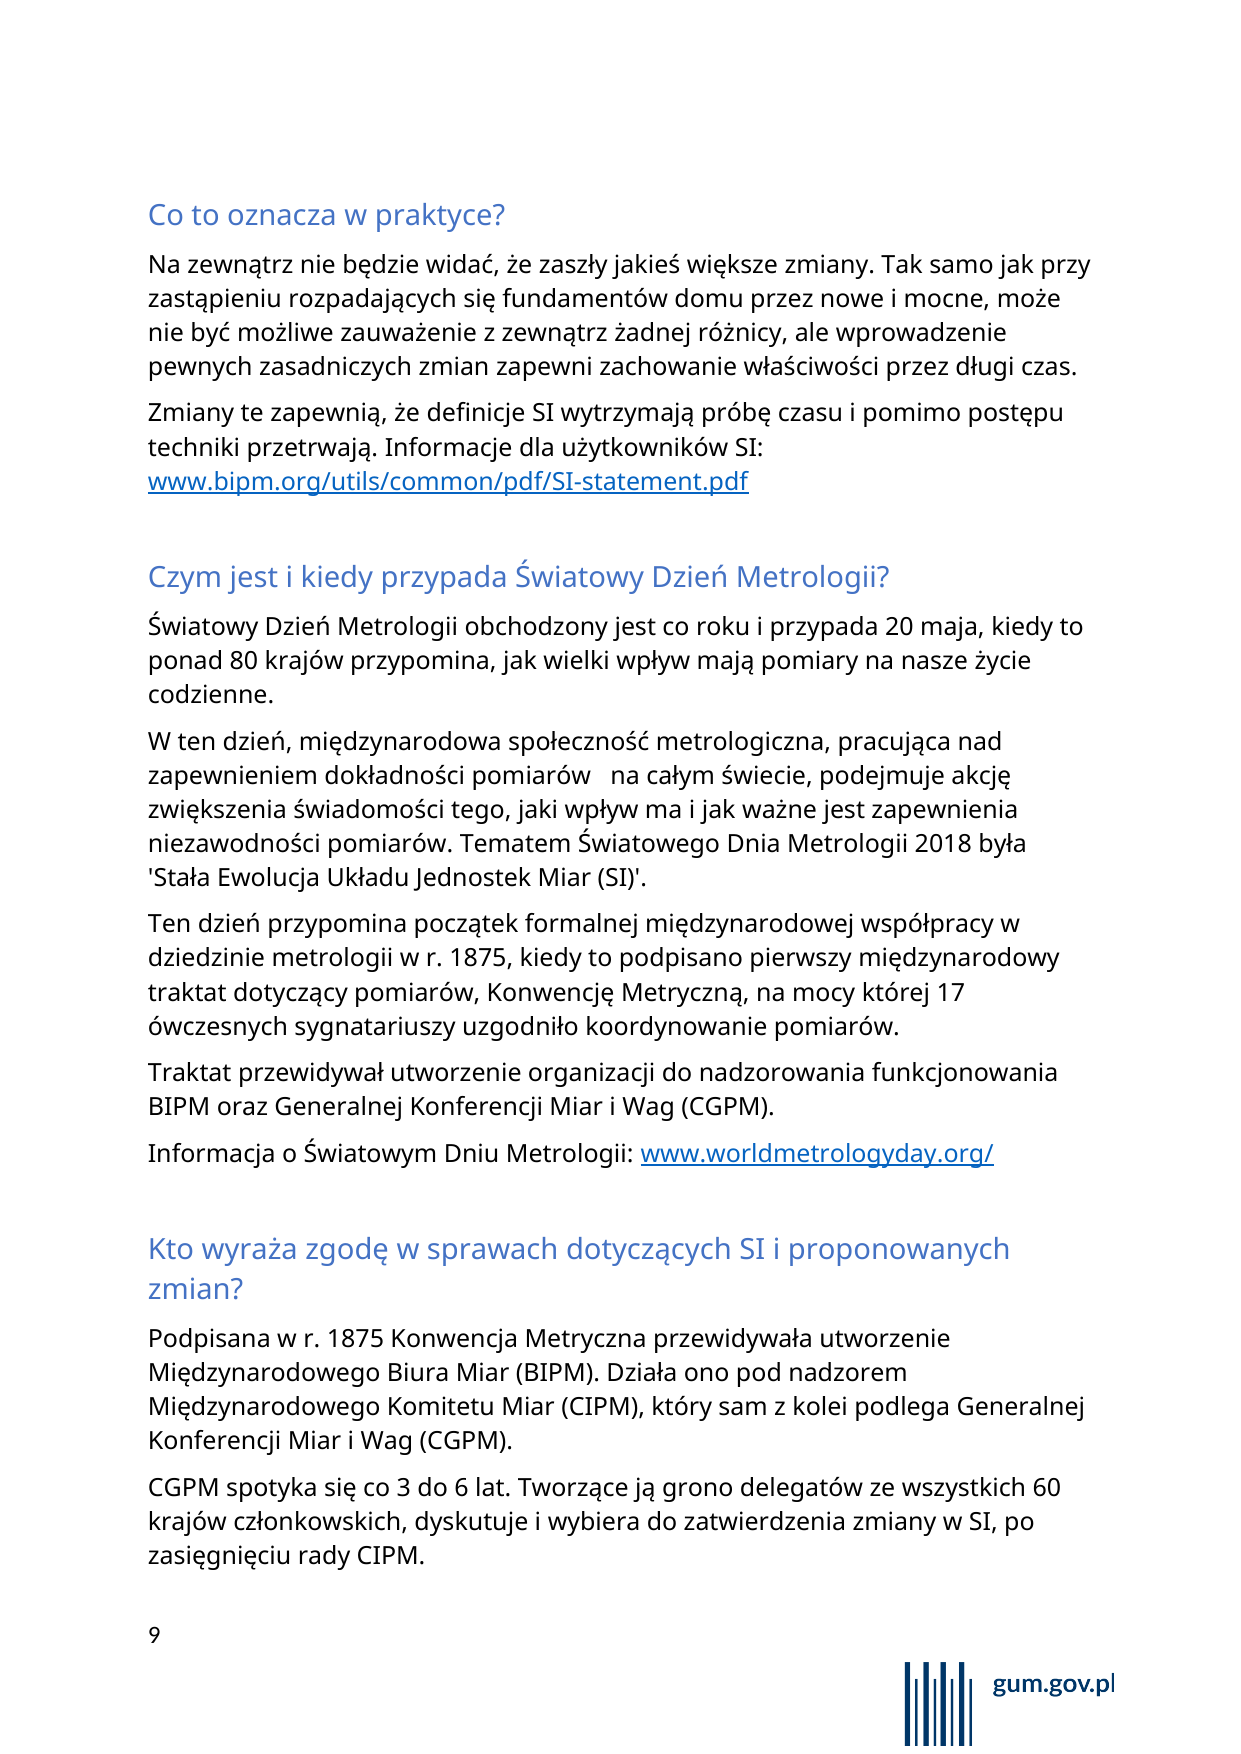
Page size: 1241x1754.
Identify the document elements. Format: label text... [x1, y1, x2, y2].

text CGPM spotyka się co 3 do 6 lat. Tworzące ją grono delegatów ze wszystkich 60 krajów członkowskich, dyskutuje i wybiera do zatwierdzenia zmiany w SI, po zasięgnięciu rady CIPM. [148, 1469, 1093, 1571]
text Traktat przewidywał utworzenie organizacji do nadzorowania funkcjonowania BIPM oraz Generalnej Konferencji Miar i Wag (CGPM). [148, 1055, 1093, 1123]
picture [895, 1628, 1114, 1746]
text Zmiany te zapewnią, że definicje SI wytrzymają próbę czasu i pomimo postępu techniki przetrwają. Informacje dla użytkowników SI: www.bipm.org/utils/common/pdf/SI-statement.pdf [148, 395, 1093, 497]
subtitle Czym jest i kiedy przypada Światowy Dzień Metrologii? [148, 556, 1093, 596]
text W ten dzień, międzynarodowa społeczność metrologiczna, pracująca nad zapewnieniem dokładności pomiarów na całym świecie, podejmuje akcję zwiększenia świadomości tego, jaki wpływ ma i jak ważne jest zapewnienia niezawodności pomiarów. Tematem Światowego Dnia Metrologii 2018 była 'Stała Ewolucja Układu Jednostek Miar (SI)'. [148, 723, 1093, 893]
text Światowy Dzień Metrologii obchodzony jest co roku i przypada 20 maja, kiedy to ponad 80 krajów przypomina, jak wielki wpływ mają pomiary na nasze życie codzienne. [148, 608, 1093, 711]
subtitle Co to oznacza w praktyce? [148, 194, 1093, 234]
text Informacja o Światowym Dniu Metrologii: www.worldmetrologyday.org/ [148, 1135, 1093, 1169]
text Podpisana w r. 1875 Konwencja Metryczna przewidywała utworzenie Międzynarodowego Biura Miar (BIPM). Działa ono pod nadzorem Międzynarodowego Komitetu Miar (CIPM), który sam z kolei podlega Generalnej Konferencji Miar i Wag (CGPM). [148, 1320, 1093, 1457]
text Na zewnątrz nie będzie widać, że zaszły jakieś większe zmiany. Tak samo jak przy zastąpieniu rozpadających się fundamentów domu przez nowe i mocne, może nie być możliwe zauważenie z zewnątrz żadnej różnicy, ale wprowadzenie pewnych zasadniczych zmian zapewni zachowanie właściwości przez długi czas. [148, 246, 1093, 383]
text Ten dzień przypomina początek formalnej międzynarodowej współpracy w dziedzinie metrologii w r. 1875, kiedy to podpisano pierwszy międzynarodowy traktat dotyczący pomiarów, Konwencję Metryczną, na mocy której 17 ówczesnych sygnatariuszy uzgodniło koordynowanie pomiarów. [148, 906, 1093, 1042]
subtitle Kto wyraża zgodę w sprawach dotyczących SI i proponowanych zmian? [148, 1228, 1093, 1308]
